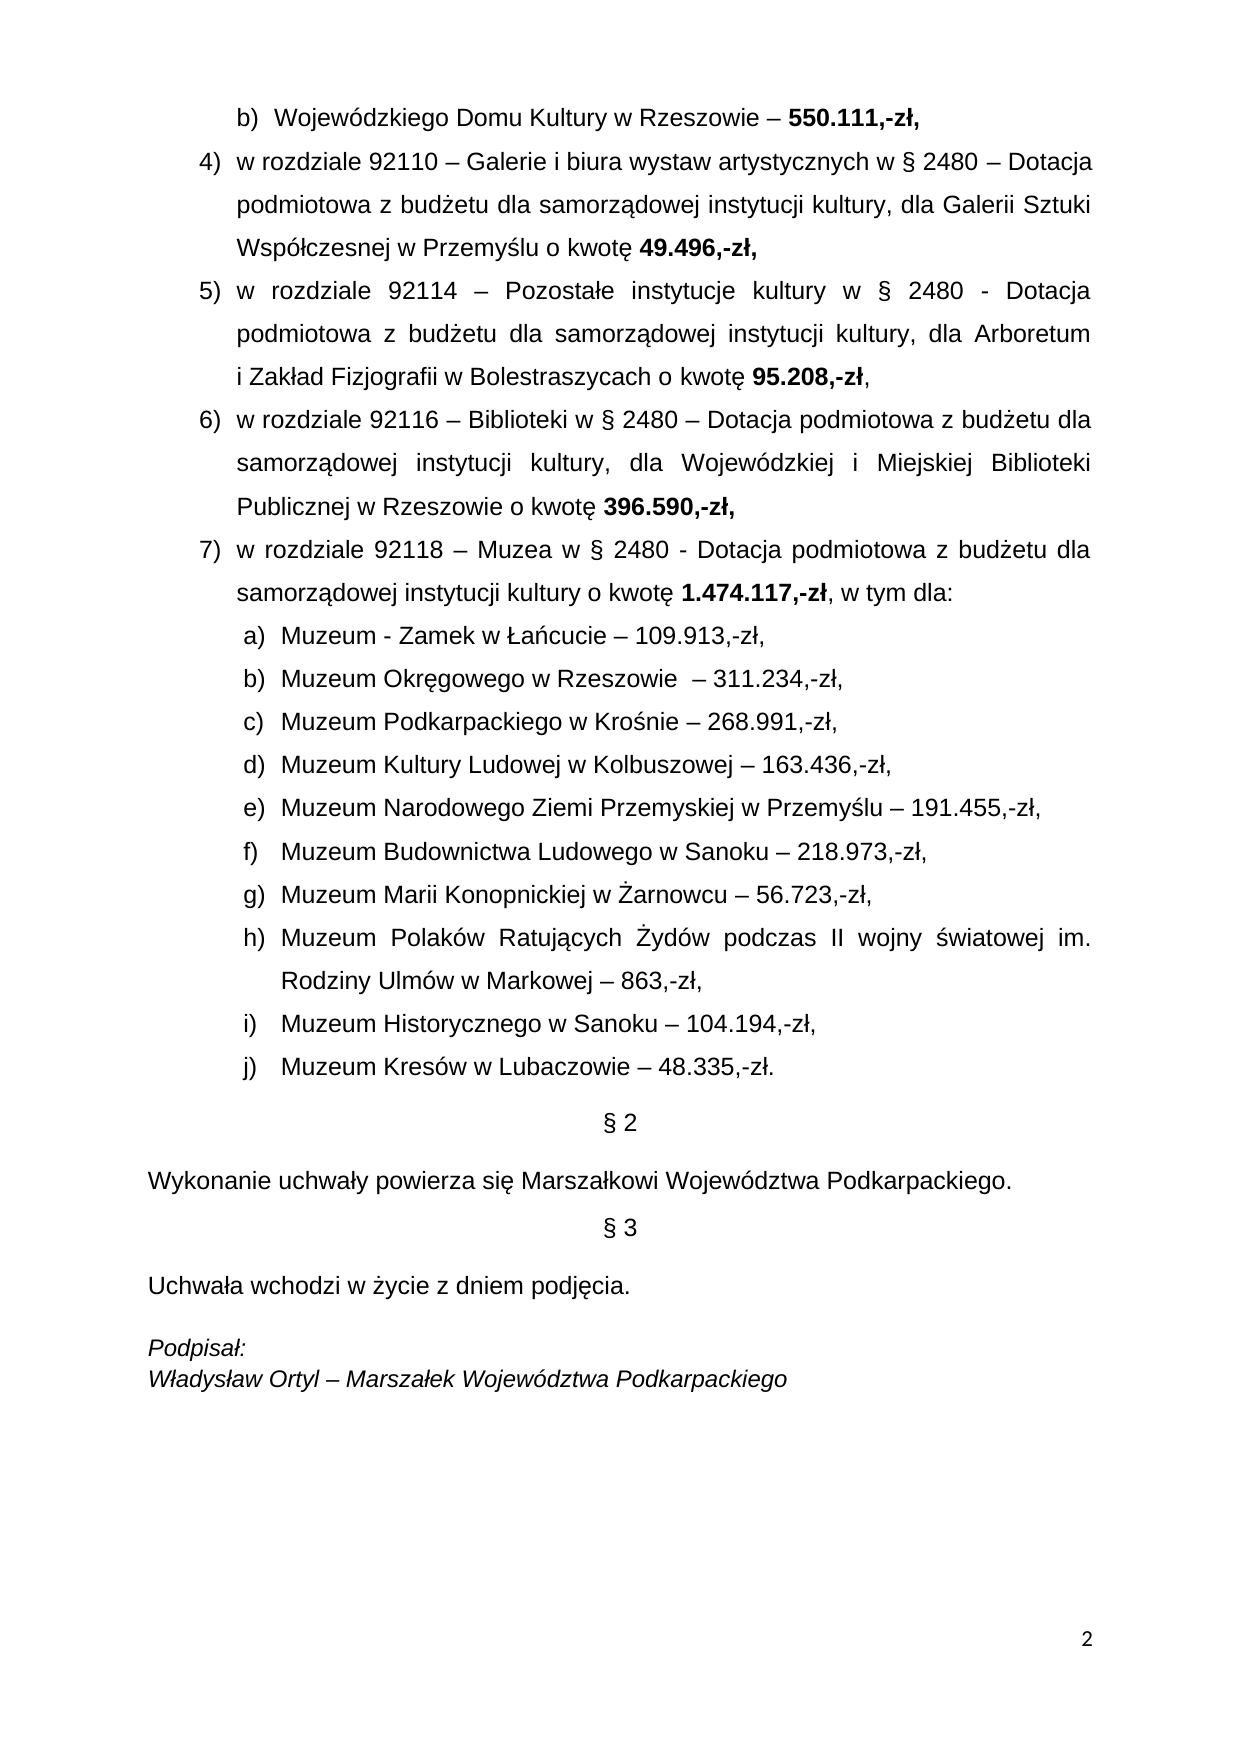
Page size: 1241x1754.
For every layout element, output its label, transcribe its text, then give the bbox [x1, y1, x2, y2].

text Uchwała wchodzi w życie z dniem podjęcia. [148, 1271, 1092, 1300]
list Muzeum Okręgowego w Rzeszowie – 311.234,-zł, [243, 664, 1092, 693]
text Podpisał: [148, 1333, 1092, 1361]
list Muzeum Polaków Ratujących Żydów podczas II wojny światowej im. Rodziny Ulmów w Markowej – 863,-zł, [243, 923, 1092, 995]
text Władysław Ortyl – Marszałek Województwa Podkarpackiego [148, 1365, 1092, 1393]
text Wykonanie uchwały powierza się Marszałkowi Województwa Podkarpackiego. [148, 1166, 1092, 1194]
list Muzeum Podkarpackiego w Krośnie – 268.991,-zł, [243, 707, 1092, 736]
list w rozdziale 92116 – Biblioteki w § 2480 – Dotacja podmiotowa z budżetu dla samorządowej instytucji kultury, dla Wojewódzkiej i Miejskiej Biblioteki Publicznej w Rzeszowie o kwotę 396.590,-zł, [199, 405, 1092, 520]
list Muzeum Marii Konopnickiej w Żarnowcu – 56.723,-zł, [243, 880, 1092, 908]
list Wojewódzkiego Domu Kultury w Rzeszowie – 550.111,-zł, [236, 103, 1092, 132]
subtitle § 3 [148, 1213, 1092, 1242]
list w rozdziale 92110 – Galerie i biura wystaw artystycznych w § 2480 – Dotacja podmiotowa z budżetu dla samorządowej instytucji kultury, dla Galerii Sztuki Współczesnej w Przemyślu o kwotę 49.496,-zł, [199, 147, 1092, 262]
list Muzeum Budownictwa Ludowego w Sanoku – 218.973,-zł, [243, 837, 1092, 865]
list Muzeum - Zamek w Łańcucie – 109.913,-zł, [243, 621, 1092, 650]
list Muzeum Historycznego w Sanoku – 104.194,-zł, [243, 1009, 1092, 1038]
list Muzeum Kultury Ludowej w Kolbuszowej – 163.436,-zł, [243, 750, 1092, 779]
list w rozdziale 92118 – Muzea w § 2480 - Dotacja podmiotowa z budżetu dla samorządowej instytucji kultury o kwotę 1.474.117,-zł, w tym dla: [199, 535, 1092, 607]
subtitle § 2 [148, 1108, 1092, 1137]
list Muzeum Kresów w Lubaczowie – 48.335,-zł. [243, 1052, 1092, 1081]
list Muzeum Narodowego Ziemi Przemyskiej w Przemyślu – 191.455,-zł, [243, 793, 1092, 822]
list w rozdziale 92114 – Pozostałe instytucje kultury w § 2480 - Dotacja podmiotowa z budżetu dla samorządowej instytucji kultury, dla Arboretum i Zakład Fizjografii w Bolestraszycach o kwotę 95.208,-zł, [199, 276, 1092, 391]
